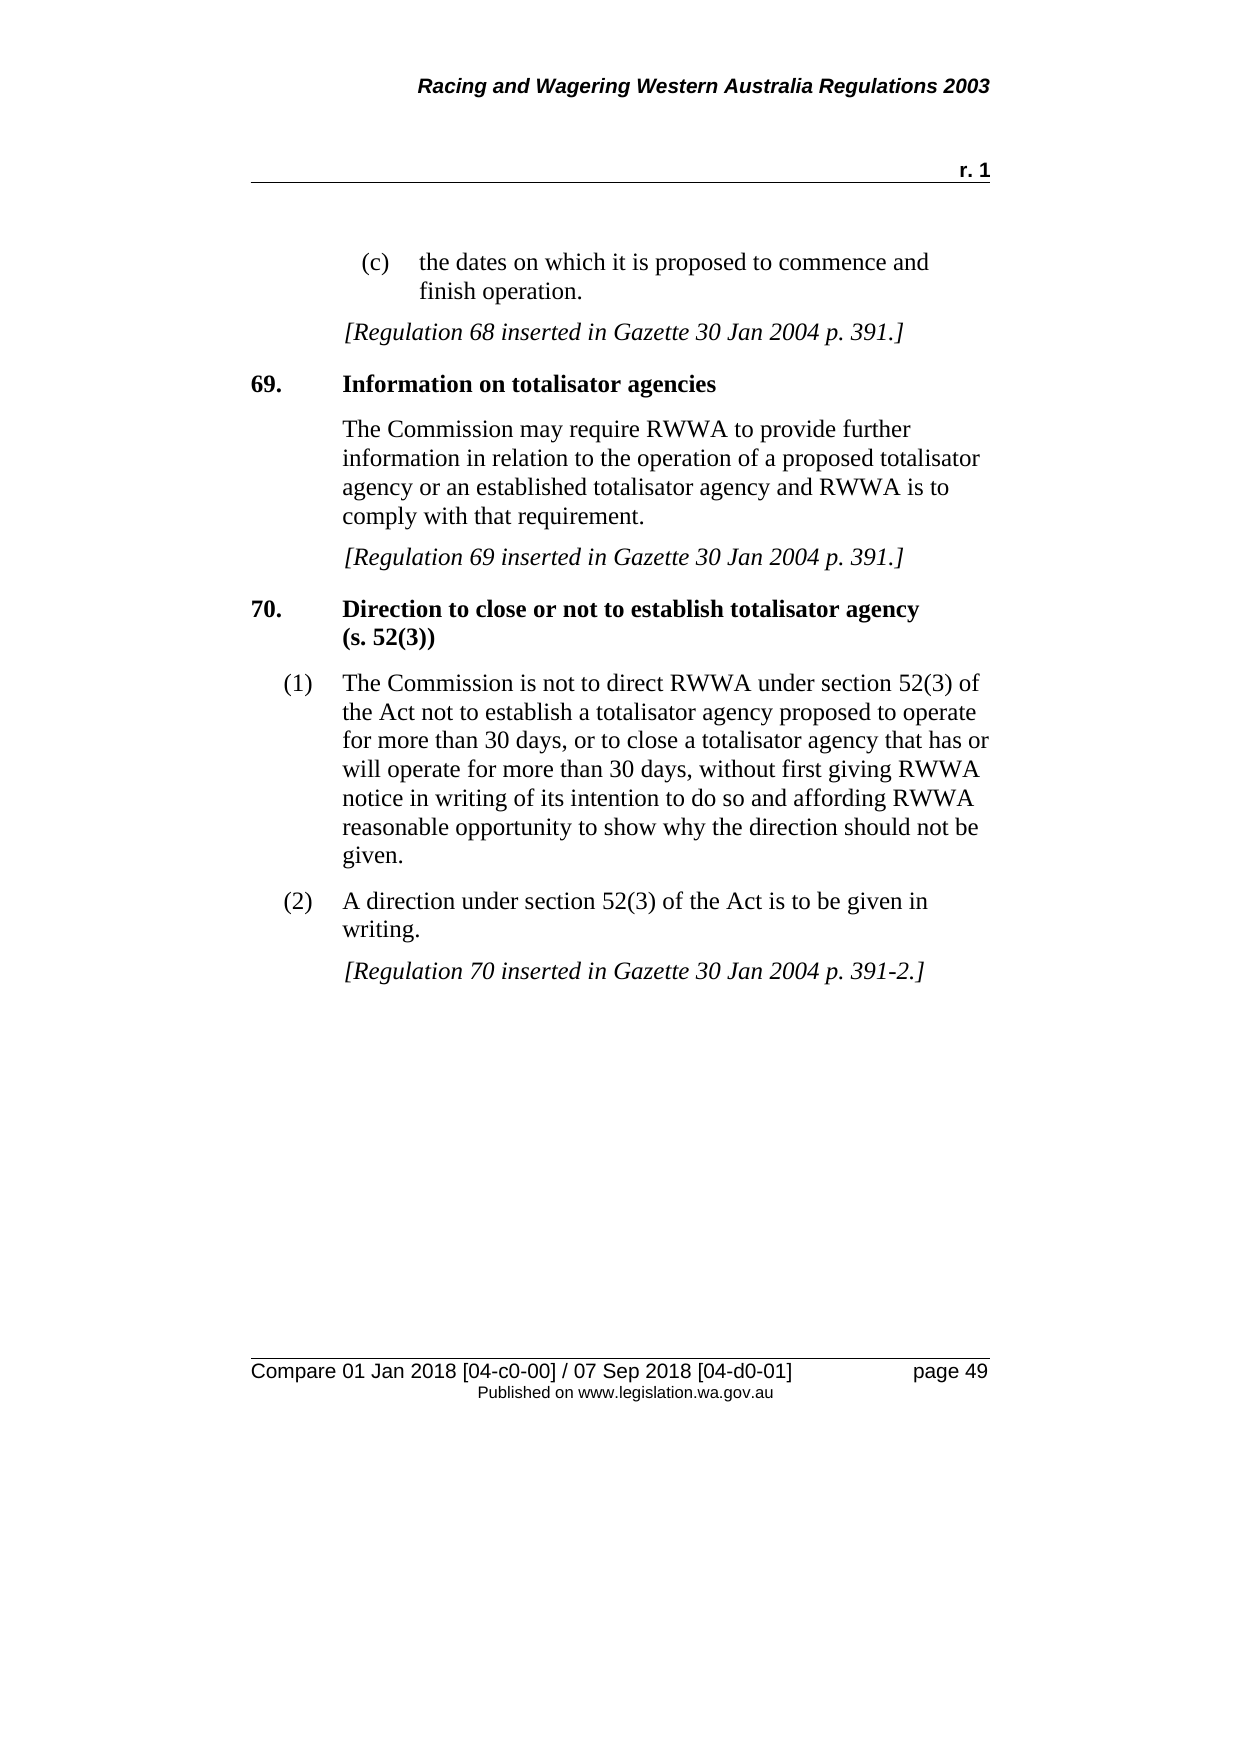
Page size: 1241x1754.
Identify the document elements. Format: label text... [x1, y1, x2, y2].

text [Regulation 70 inserted in Gazette 30 Jan 2004 p. 391-2.] [251, 956, 990, 984]
text [Regulation 68 inserted in Gazette 30 Jan 2004 p. 391.] [251, 317, 990, 346]
text (1) The Commission is not to direct RWWA under section 52(3) of the Act not to establish a totalisator agency proposed to operate for more than 30 days, or to close a totalisator agency that has or will operate for more than 30 days, without first giving RWWA notice in writing of its intention to do so and affording RWWA reasonable opportunity to show why the direction should not be given. [251, 668, 990, 869]
text (2) A direction under section 52(3) of the Act is to be given in writing. [251, 886, 990, 943]
text (c) the dates on which it is proposed to commence and finish operation. [251, 247, 990, 305]
text [Regulation 69 inserted in Gazette 30 Jan 2004 p. 391.] [251, 542, 990, 571]
subtitle 69. Information on totalisator agencies [251, 369, 990, 398]
subtitle 70. Direction to close or not to establish totalisator agency (s. 52(3)) [251, 594, 990, 651]
text The Commission may require RWWA to provide further information in relation to the operation of a proposed totalisator agency or an established totalisator agency and RWWA is to comply with that requirement. [251, 414, 990, 529]
